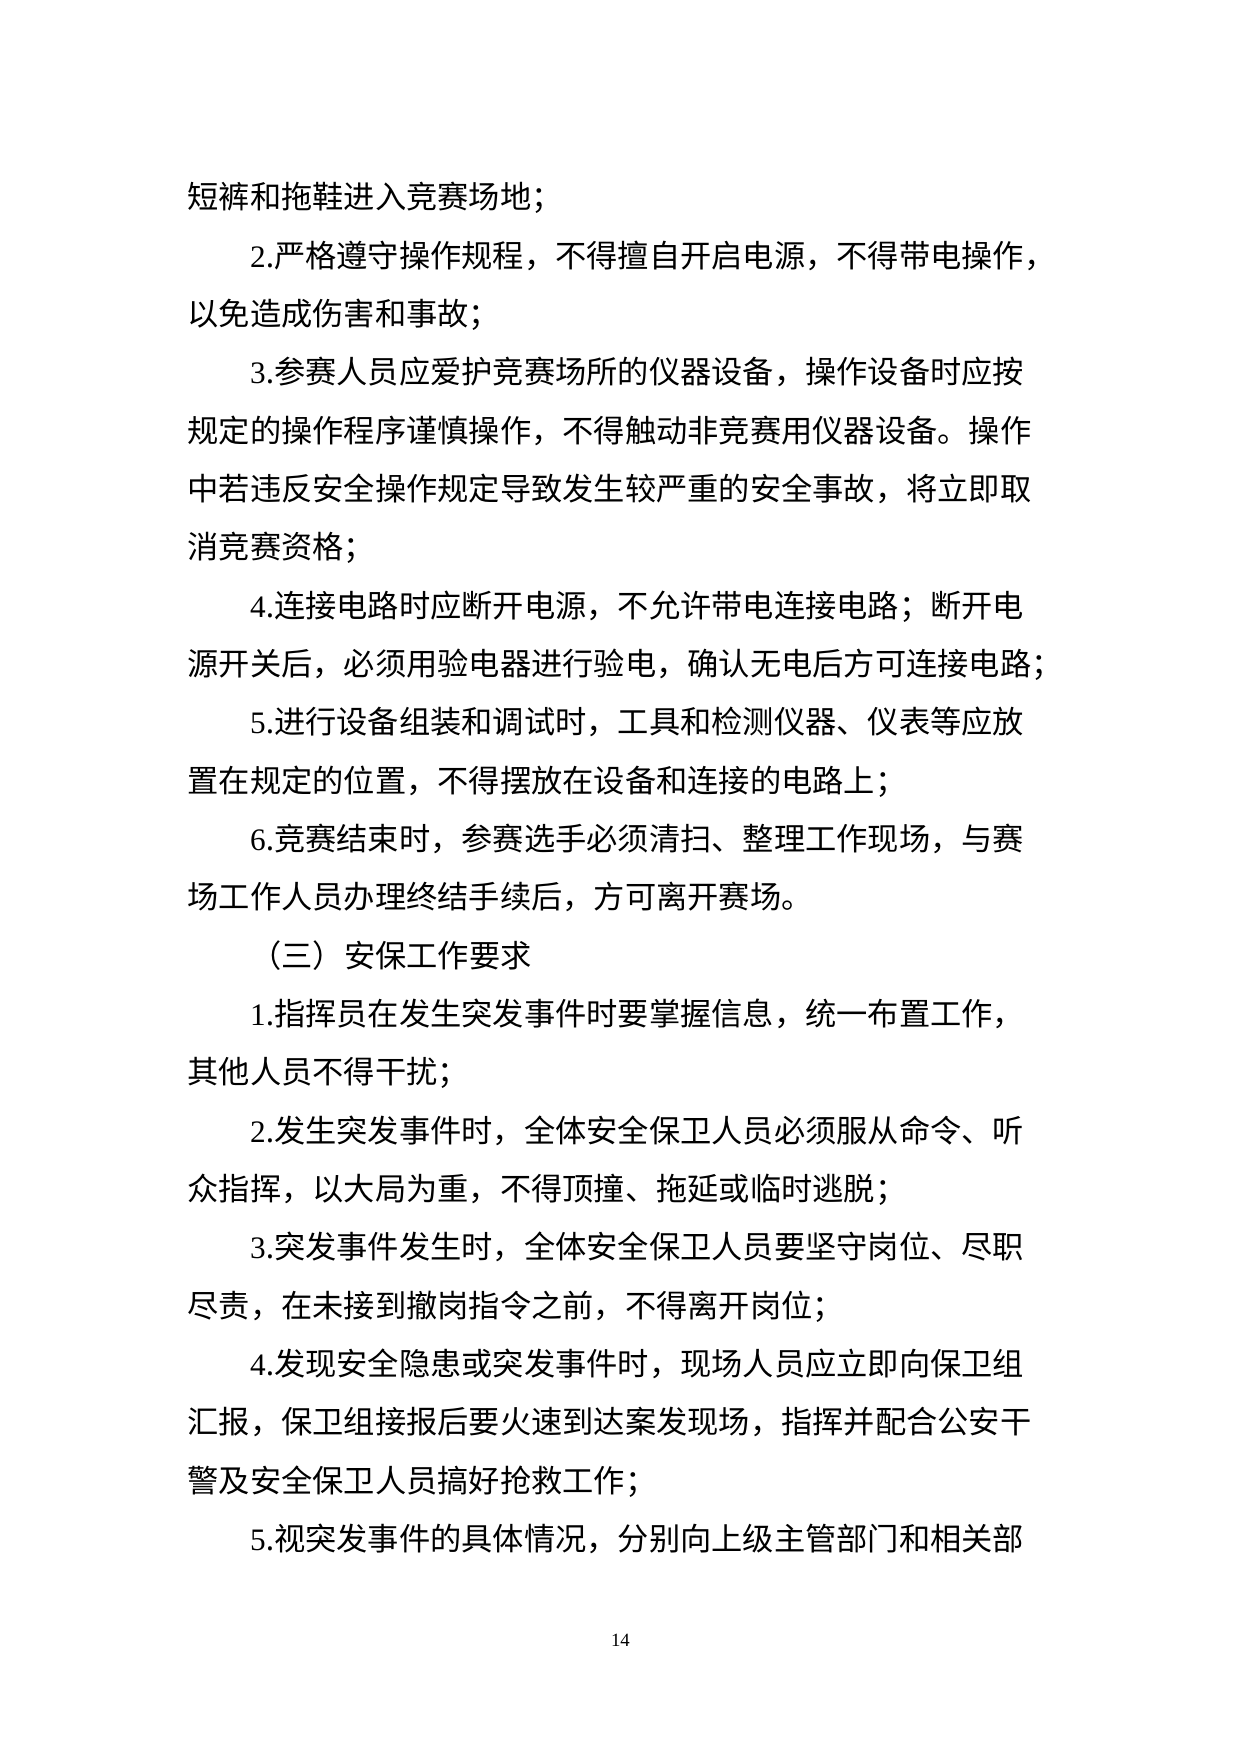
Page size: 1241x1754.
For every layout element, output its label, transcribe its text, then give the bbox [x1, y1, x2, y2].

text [187, 162, 1053, 220]
text 6.竞赛结束时，参赛选手必须清扫、整理工作现场，与赛场工作人员办理终结手续后，方可离开赛场。 [187, 804, 1053, 920]
text 2.发生突发事件时，全体安全保卫人员必须服从命令、听众指挥，以大局为重，不得顶撞、拖延或临时逃脱； [187, 1095, 1053, 1212]
text （三）安保工作要求 [187, 920, 1053, 979]
text 4.发现安全隐患或突发事件时，现场人员应立即向保卫组汇报，保卫组接报后要火速到达案发现场，指挥并配合公安干警及安全保卫人员搞好抢救工作； [187, 1329, 1053, 1504]
text 4.连接电路时应断开电源，不允许带电连接电路；断开电源开关后，必须用验电器进行验电，确认无电后方可连接电路； [187, 570, 1053, 687]
text 5.进行设备组装和调试时，工具和检测仪器、仪表等应放置在规定的位置，不得摆放在设备和连接的电路上； [187, 687, 1053, 804]
text 3.突发事件发生时，全体安全保卫人员要坚守岗位、尽职尽责，在未接到撤岗指令之前，不得离开岗位； [187, 1212, 1053, 1329]
text 3.参赛人员应爱护竞赛场所的仪器设备，操作设备时应按规定的操作程序谨慎操作，不得触动非竞赛用仪器设备。操作中若违反安全操作规定导致发生较严重的安全事故，将立即取消竞赛资格； [187, 337, 1053, 570]
text 2.严格遵守操作规程，不得擅自开启电源，不得带电操作，以免造成伤害和事故； [187, 220, 1053, 337]
text 1.指挥员在发生突发事件时要掌握信息，统一布置工作，其他人员不得干扰； [187, 979, 1053, 1095]
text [187, 1504, 1053, 1562]
